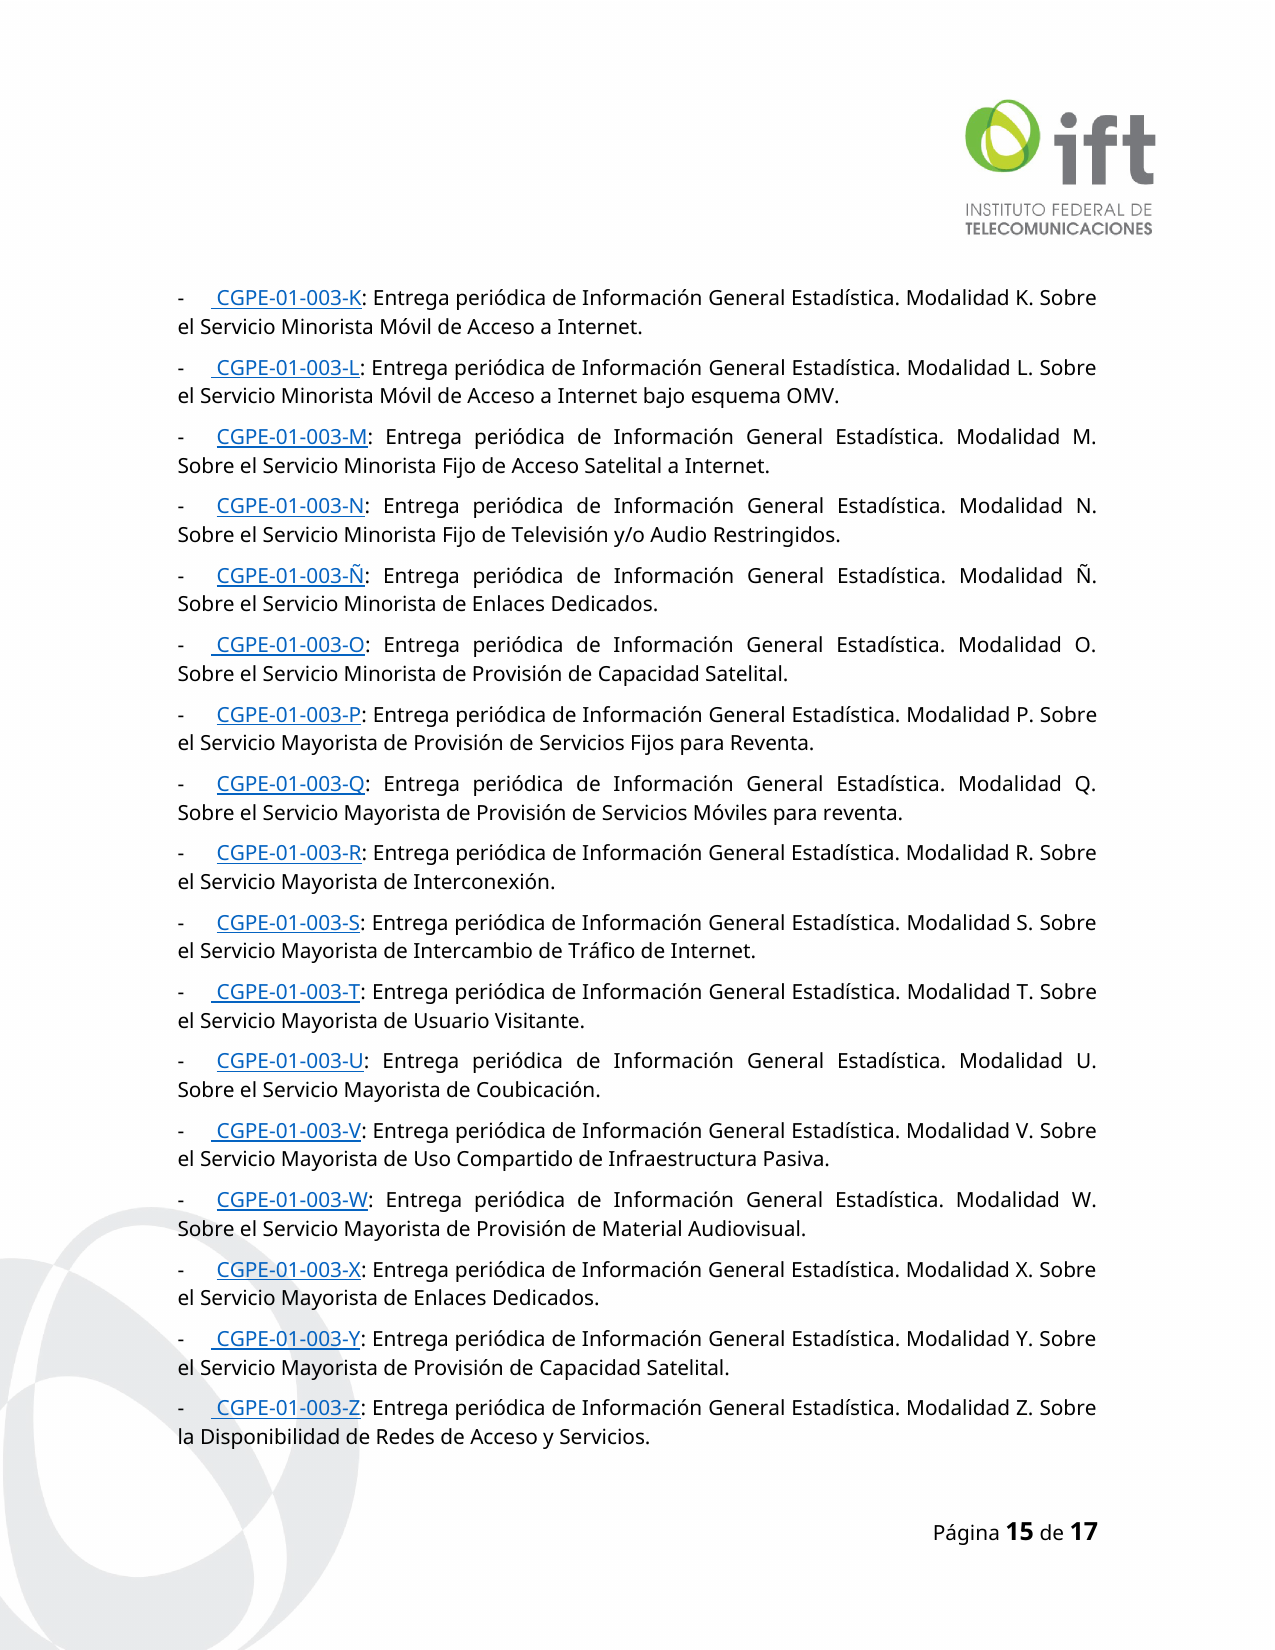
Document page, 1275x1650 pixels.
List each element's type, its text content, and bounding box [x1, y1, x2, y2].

text - CGPE-01-003-Ñ: Entrega periódica de Información General Estadística. Modalidad Ñ. Sobre el Servicio Minorista de Enlaces Dedicados. [177, 561, 1098, 618]
text - CGPE-01-003-P: Entrega periódica de Información General Estadística. Modalidad P. Sobre el Servicio Mayorista de Provisión de Servicios Fijos para Reventa. [177, 700, 1098, 757]
text - CGPE-01-003-V: Entrega periódica de Información General Estadística. Modalidad V. Sobre el Servicio Mayorista de Uso Compartido de Infraestructura Pasiva. [177, 1116, 1098, 1173]
text - CGPE-01-003-R: Entrega periódica de Información General Estadística. Modalidad R. Sobre el Servicio Mayorista de Interconexión. [177, 838, 1098, 895]
text - CGPE-01-003-Z: Entrega periódica de Información General Estadística. Modalidad Z. Sobre la Disponibilidad de Redes de Acceso y Servicios. [177, 1393, 1098, 1450]
text - CGPE-01-003-M: Entrega periódica de Información General Estadística. Modalidad M. Sobre el Servicio Minorista Fijo de Acceso Satelital a Internet. [177, 422, 1098, 479]
text - CGPE-01-003-X: Entrega periódica de Información General Estadística. Modalidad X. Sobre el Servicio Mayorista de Enlaces Dedicados. [177, 1255, 1098, 1312]
text - CGPE-01-003-L: Entrega periódica de Información General Estadística. Modalidad L. Sobre el Servicio Minorista Móvil de Acceso a Internet bajo esquema OMV. [177, 353, 1098, 410]
text - CGPE-01-003-S: Entrega periódica de Información General Estadística. Modalidad S. Sobre el Servicio Mayorista de Intercambio de Tráfico de Internet. [177, 908, 1098, 965]
text - CGPE-01-003-T: Entrega periódica de Información General Estadística. Modalidad T. Sobre el Servicio Mayorista de Usuario Visitante. [177, 977, 1098, 1034]
text - CGPE-01-003-Q: Entrega periódica de Información General Estadística. Modalidad Q. Sobre el Servicio Mayorista de Provisión de Servicios Móviles para reventa. [177, 769, 1098, 826]
text - CGPE-01-003-W: Entrega periódica de Información General Estadística. Modalidad W. Sobre el Servicio Mayorista de Provisión de Material Audiovisual. [177, 1185, 1098, 1242]
text - CGPE-01-003-O: Entrega periódica de Información General Estadística. Modalidad O. Sobre el Servicio Minorista de Provisión de Capacidad Satelital. [177, 630, 1098, 687]
text - CGPE-01-003-N: Entrega periódica de Información General Estadística. Modalidad N. Sobre el Servicio Minorista Fijo de Televisión y/o Audio Restringidos. [177, 492, 1098, 548]
picture [0, 1, 1272, 1650]
text - CGPE-01-003-Y: Entrega periódica de Información General Estadística. Modalidad Y. Sobre el Servicio Mayorista de Provisión de Capacidad Satelital. [177, 1324, 1098, 1381]
text - CGPE-01-003-U: Entrega periódica de Información General Estadística. Modalidad U. Sobre el Servicio Mayorista de Coubicación. [177, 1047, 1098, 1103]
text - CGPE-01-003-K: Entrega periódica de Información General Estadística. Modalidad K. Sobre el Servicio Minorista Móvil de Acceso a Internet. [177, 283, 1098, 340]
